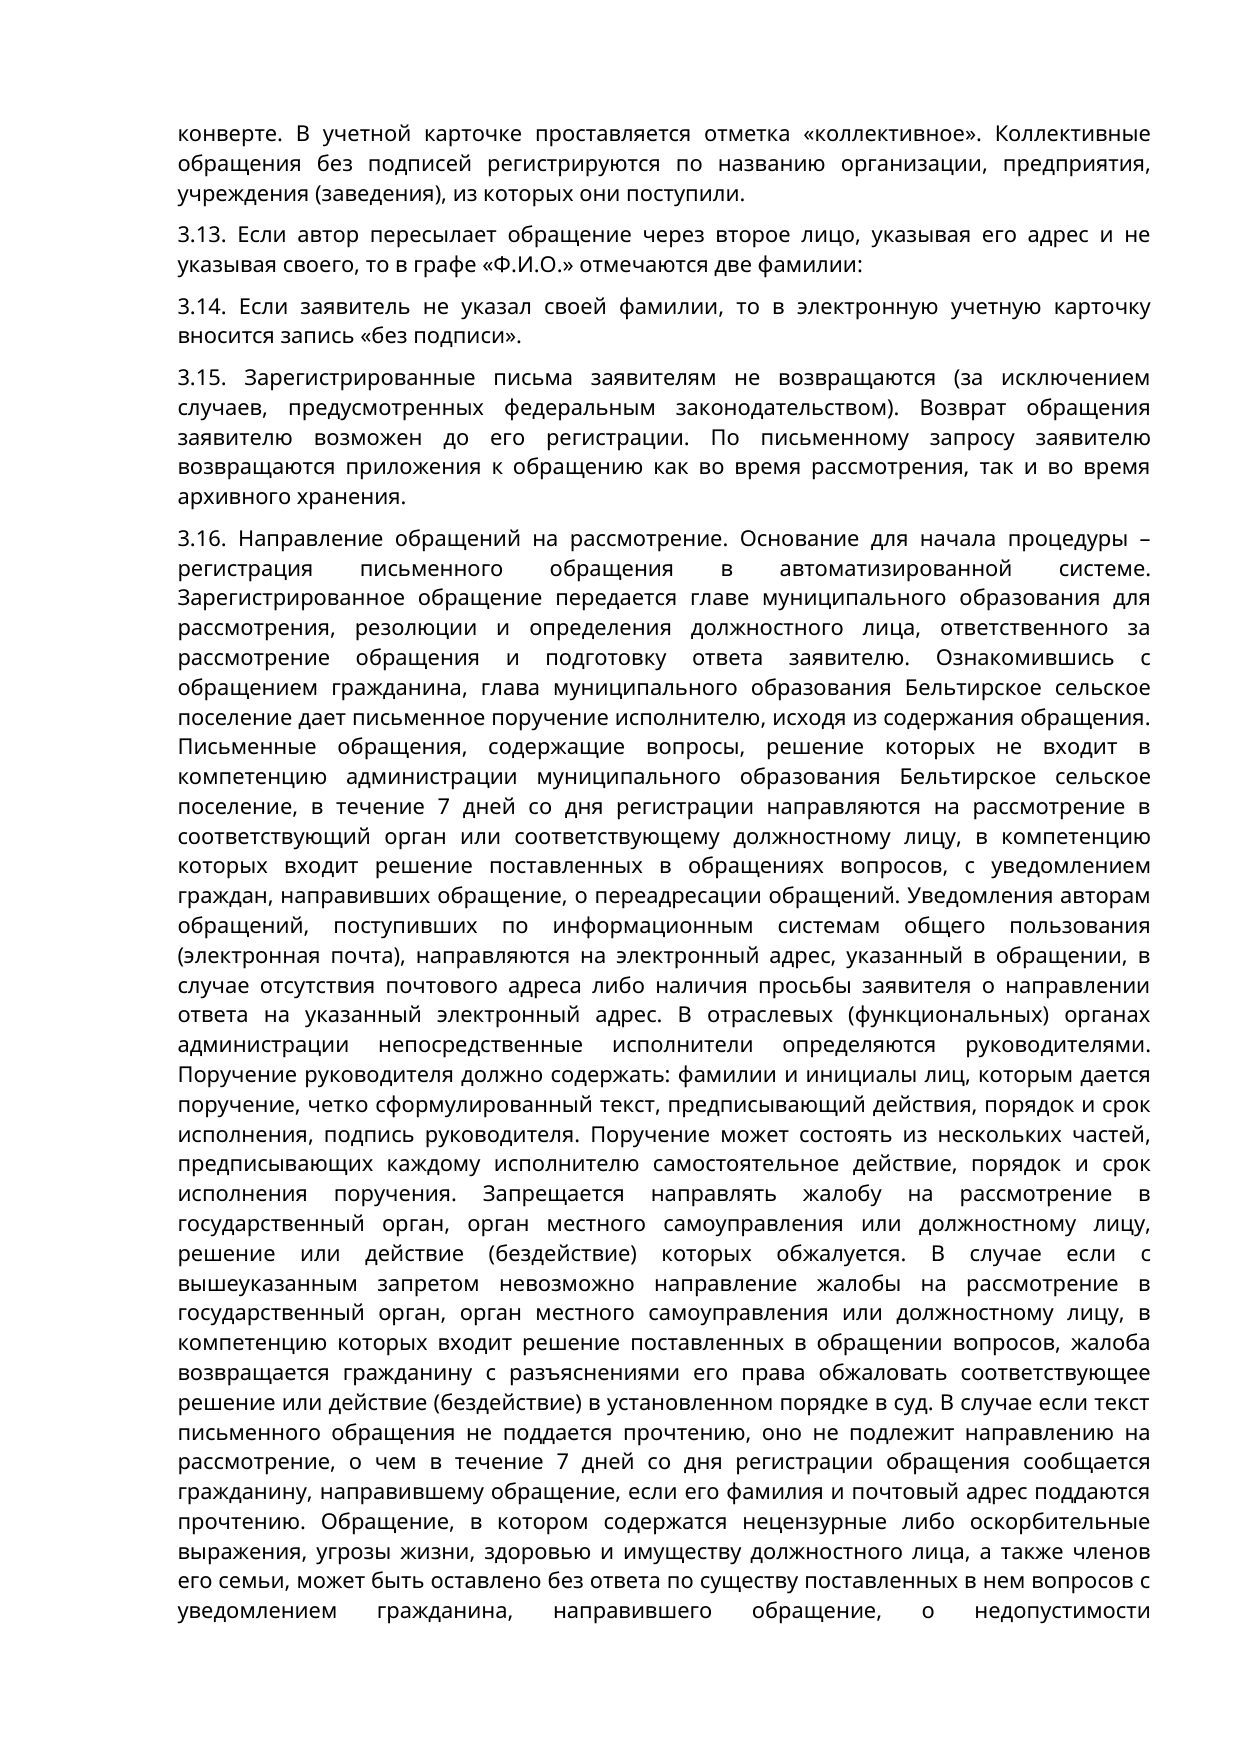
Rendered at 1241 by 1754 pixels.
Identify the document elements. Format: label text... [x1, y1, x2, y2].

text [177, 118, 1152, 207]
text 3.15. Зарегистрированные письма заявителям не возвращаются (за исключением случаев, предусмотренных федеральным законодательством). Возврат обращения заявителю возможен до его регистрации. По письменному запросу заявителю возвращаются приложения к обращению как во время рассмотрения, так и во время архивного хранения. [177, 362, 1152, 511]
text 3.14. Если заявитель не указал своей фамилии, то в электронную учетную карточку вносится запись «без подписи». [177, 291, 1152, 350]
text 3.13. Если автор пересылает обращение через второе лицо, указывая его адрес и не указывая своего, то в графе «Ф.И.О.» отмечаются две фамилии: [177, 219, 1152, 279]
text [177, 523, 1152, 1625]
